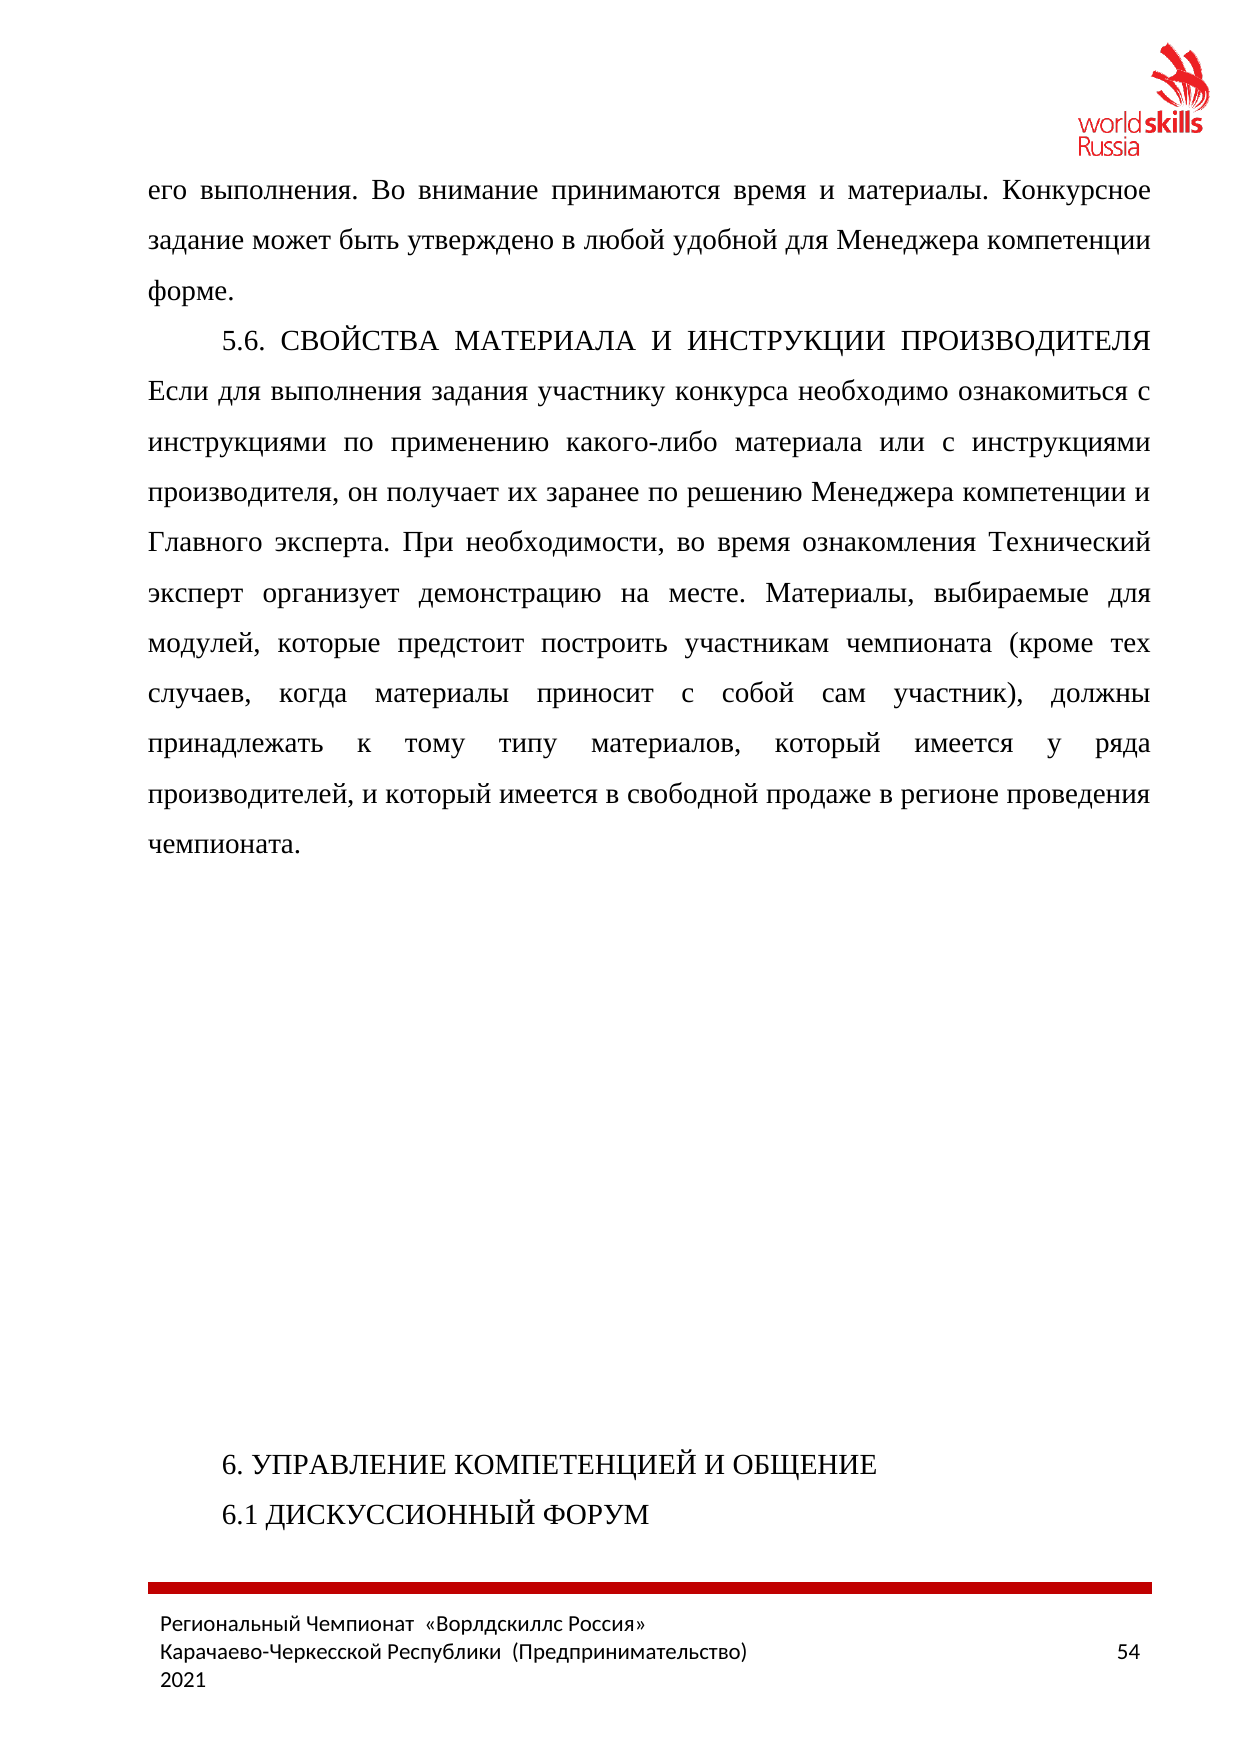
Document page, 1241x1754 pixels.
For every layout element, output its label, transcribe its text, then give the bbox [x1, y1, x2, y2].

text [148, 118, 1152, 306]
text 6. УПРАВЛЕНИЕ КОМПЕТЕНЦИЕЙ И ОБЩЕНИЕ [148, 1447, 1152, 1481]
text 5.6. СВОЙСТВА МАТЕРИАЛА И ИНСТРУКЦИИ ПРОИЗВОДИТЕЛЯ Если для выполнения задания участнику конкурса необходимо ознакомиться с инструкциями по применению какого-либо материала или с инструкциями производителя, он получает их заранее по решению Менеджера компетенции и Главного эксперта. При необходимости, во время ознакомления Технический эксперт организует демонстрацию на месте. Материалы, выбираемые для модулей, которые предстоит построить участникам чемпионата (кроме тех случаев, когда материалы приносит с собой сам участник), должны принадлежать к тому типу материалов, который имеется у ряда производителей, и который имеется в свободной продаже в регионе проведения чемпионата. [148, 323, 1152, 860]
text 6.1 ДИСКУССИОННЫЙ ФОРУМ [148, 1497, 1152, 1531]
picture [1078, 42, 1235, 156]
